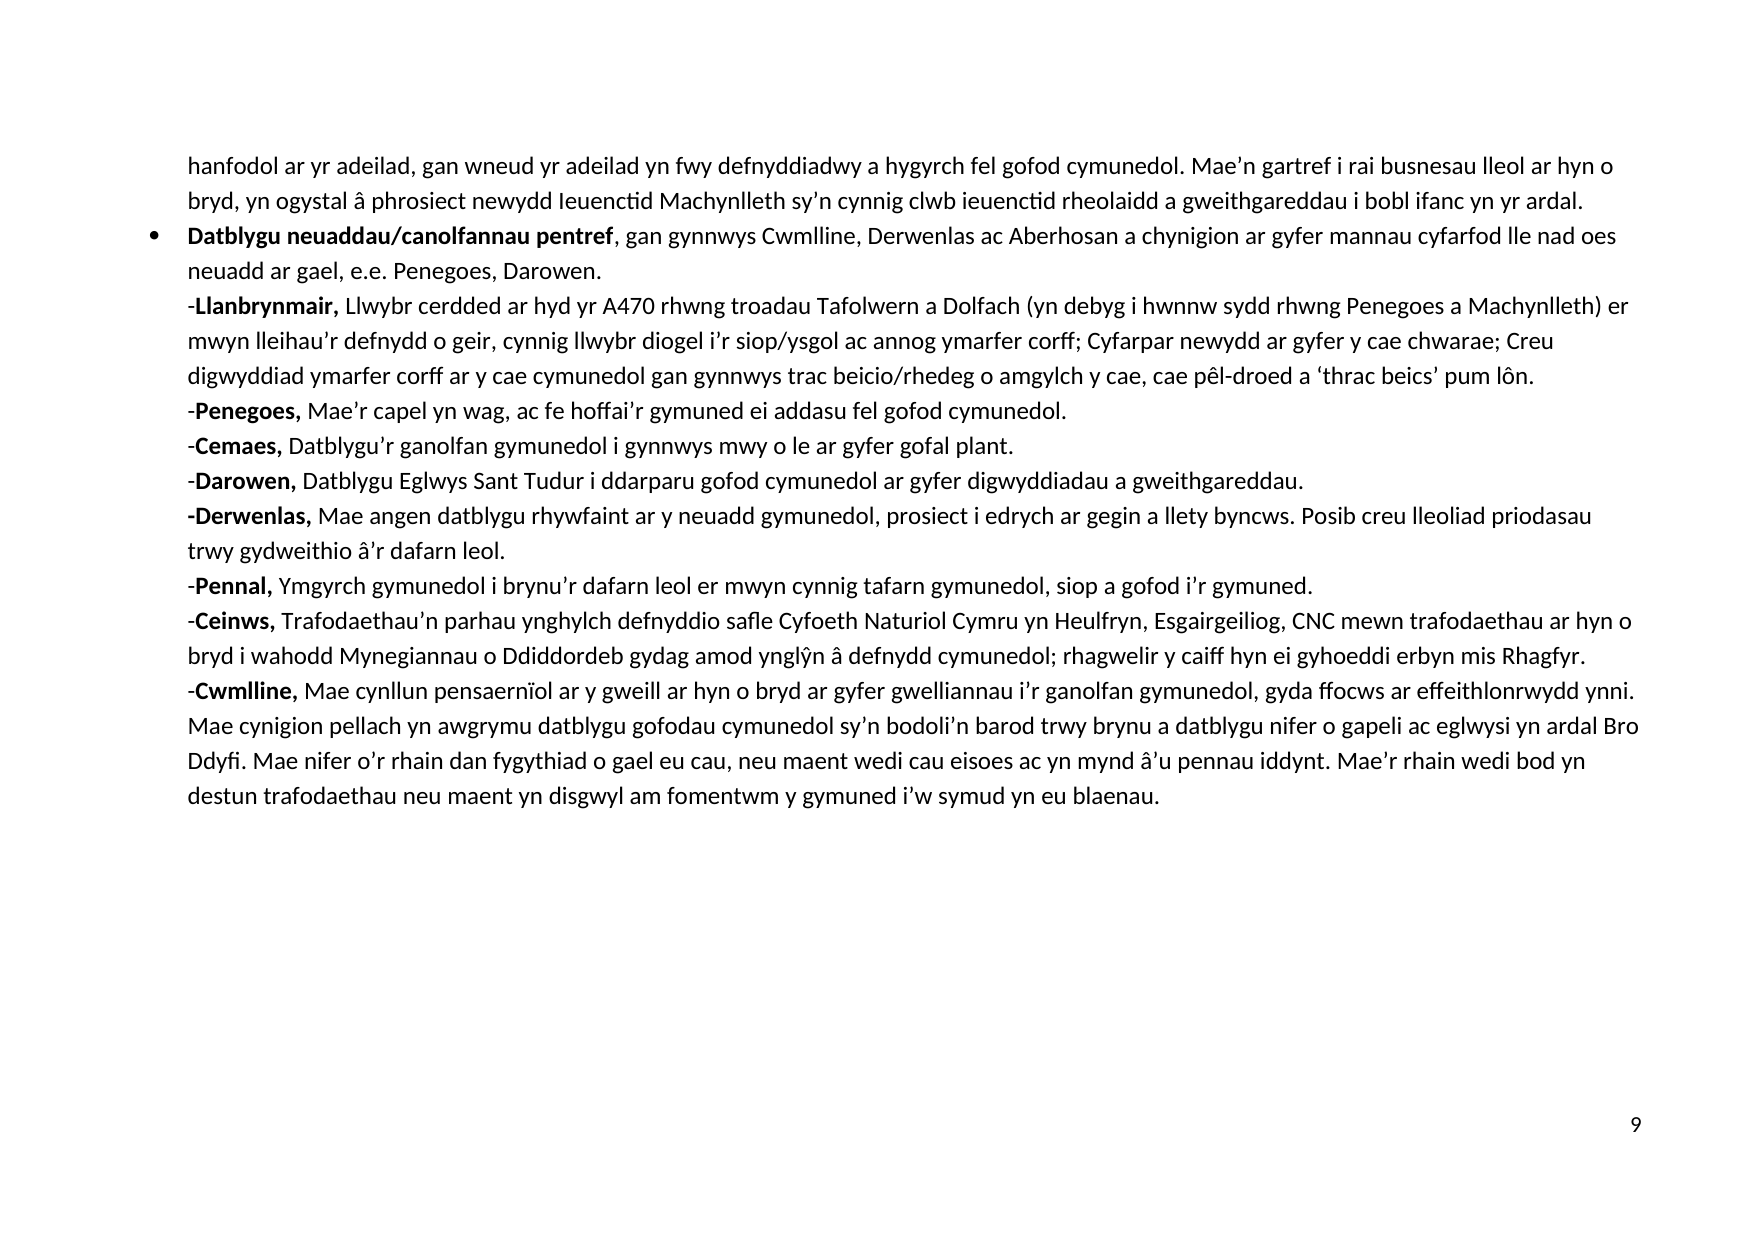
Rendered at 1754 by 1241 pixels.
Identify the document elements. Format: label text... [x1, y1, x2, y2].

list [150, 150, 1641, 216]
list Datblygu neuaddau/canolfannau pentref, gan gynnwys Cwmlline, Derwenlas ac Aberhosan a chynigion ar gyfer mannau cyfarfod lle nad oes neuadd ar gael, e.e. Penegoes, Darowen. -Llanbrynmair, Llwybr cerdded ar hyd yr A470 rhwng troadau Tafolwern a Dolfach (yn debyg i hwnnw sydd rhwng Penegoes a Machynlleth) er mwyn lleihau’r defnydd o geir, cynnig llwybr diogel i’r siop/ysgol ac annog ymarfer corff; Cyfarpar newydd ar gyfer y cae chwarae; Creu digwyddiad ymarfer corff ar y cae cymunedol gan gynnwys trac beicio/rhedeg o amgylch y cae, cae pêl-droed a ‘thrac beics’ pum lôn. -Penegoes, Mae’r capel yn wag, ac fe hoffai’r gymuned ei addasu fel gofod cymunedol. -Cemaes, Datblygu’r ganolfan gymunedol i gynnwys mwy o le ar gyfer gofal plant. -Darowen, Datblygu Eglwys Sant Tudur i ddarparu gofod cymunedol ar gyfer digwyddiadau a gweithgareddau. -Derwenlas, Mae angen datblygu rhywfaint ar y neuadd gymunedol, prosiect i edrych ar gegin a llety byncws. Posib creu lleoliad priodasau trwy gydweithio â’r dafarn leol. -Pennal, Ymgyrch gymunedol i brynu’r dafarn leol er mwyn cynnig tafarn gymunedol, siop a gofod i’r gymuned. -Ceinws, Trafodaethau’n parhau ynghylch defnyddio safle Cyfoeth Naturiol Cymru yn Heulfryn, Esgairgeiliog, CNC mewn trafodaethau ar hyn o bryd i wahodd Mynegiannau o Ddiddordeb gydag amod ynglŷn â defnydd cymunedol; rhagwelir y caiff hyn ei gyhoeddi erbyn mis Rhagfyr. -Cwmlline, Mae cynllun pensaernïol ar y gweill ar hyn o bryd ar gyfer gwelliannau i’r ganolfan gymunedol, gyda ffocws ar effeithlonrwydd ynni. Mae cynigion pellach yn awgrymu datblygu gofodau cymunedol sy’n bodoli’n barod trwy brynu a datblygu nifer o gapeli ac eglwysi yn ardal Bro Ddyfi. Mae nifer o’r rhain dan fygythiad o gael eu cau, neu maent wedi cau eisoes ac yn mynd â’u pennau iddynt. Mae’r rhain wedi bod yn destun trafodaethau neu maent yn disgwyl am fomentwm y gymuned i’w symud yn eu blaenau. [150, 220, 1641, 811]
